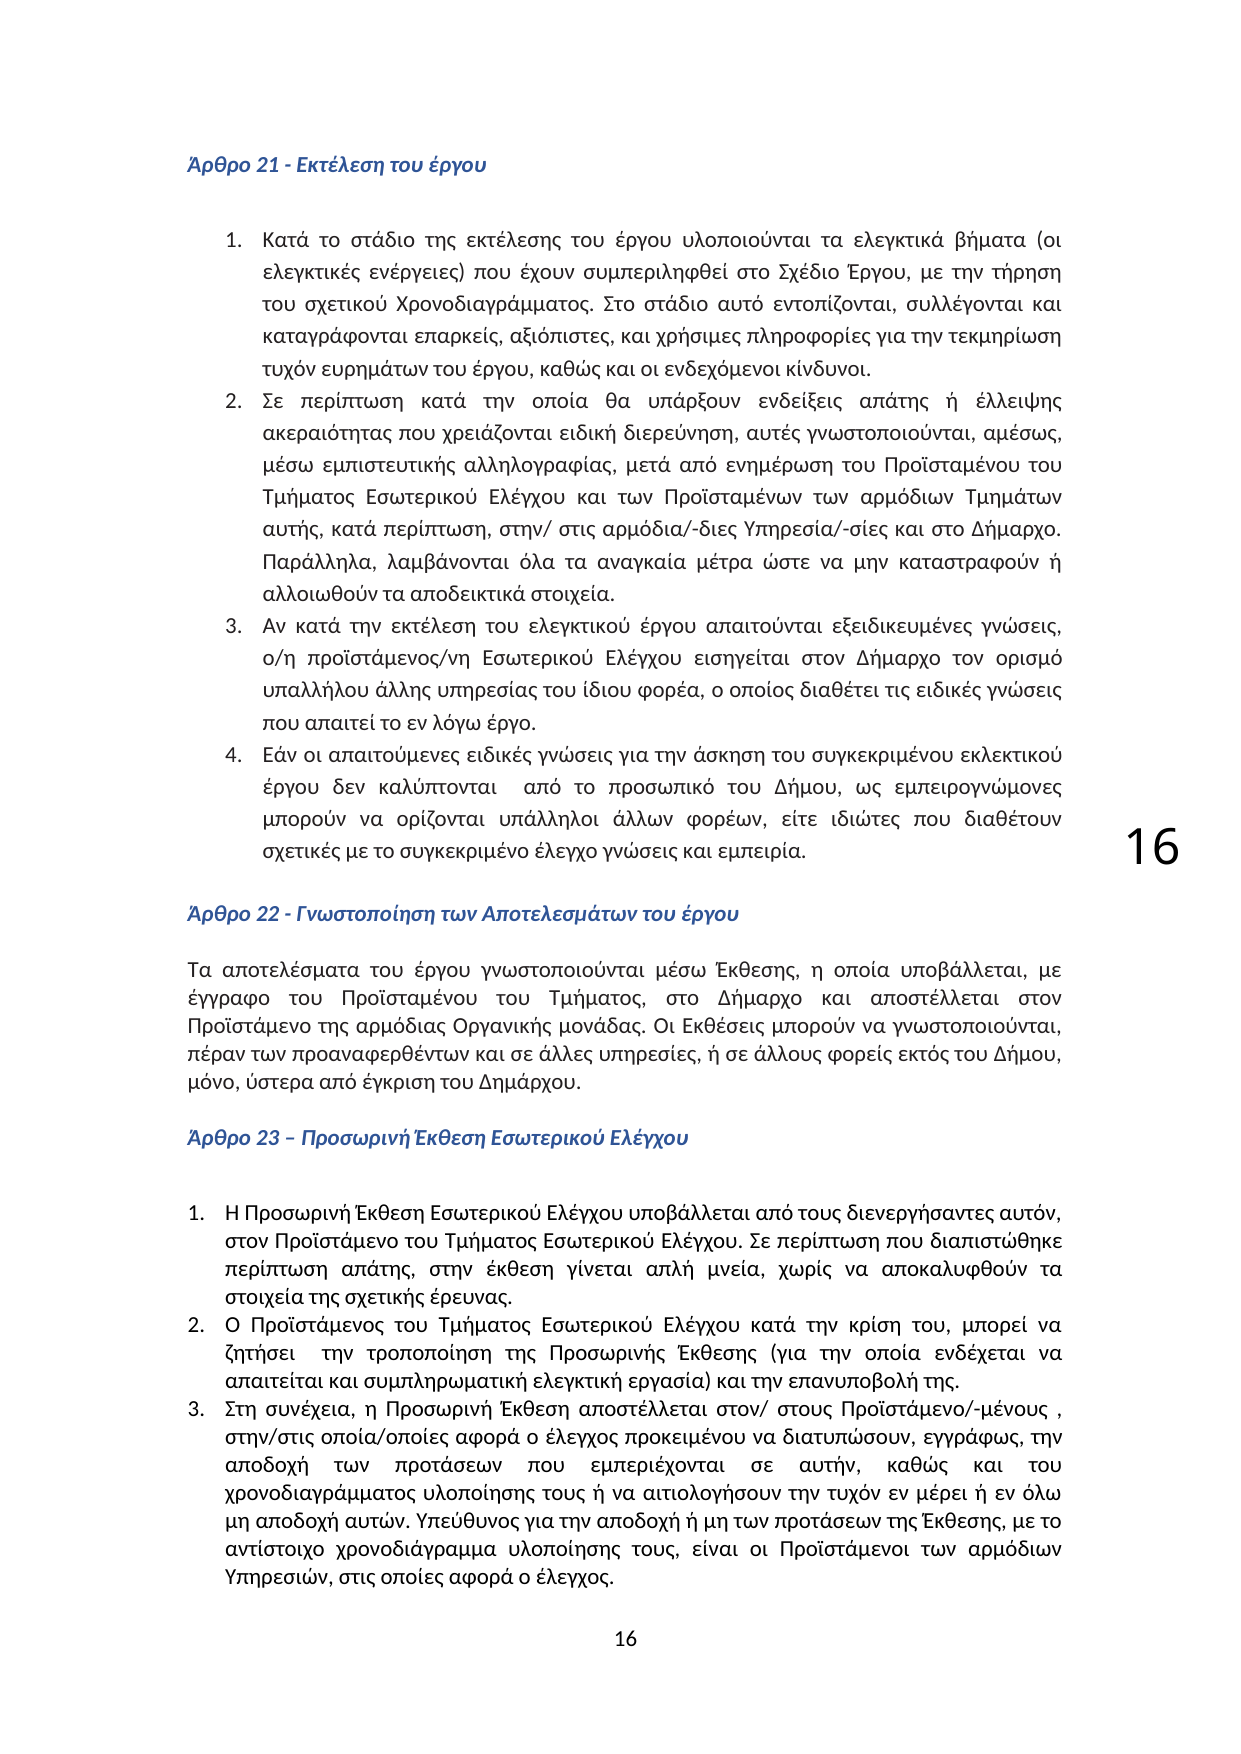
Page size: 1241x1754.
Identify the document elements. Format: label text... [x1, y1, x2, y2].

list Σε περίπτωση κατά την οποία θα υπάρξουν ενδείξεις απάτης ή έλλειψης ακεραιότητας που χρειάζονται ειδική διερεύνηση, αυτές γνωστοποιούνται, αμέσως, μέσω εμπιστευτικής αλληλογραφίας, μετά από ενημέρωση του Προϊσταμένου του Τμήματος Εσωτερικού Ελέγχου και των Προϊσταμένων των αρμόδιων Τμημάτων αυτής, κατά περίπτωση, στην/ στις αρμόδια/-διες Υπηρεσία/-σίες και στο Δήμαρχο. Παράλληλα, λαμβάνονται όλα τα αναγκαία μέτρα ώστε να μην καταστραφούν ή αλλοιωθούν τα αποδεικτικά στοιχεία. [225, 386, 1063, 607]
list Η Προσωρινή Έκθεση Εσωτερικού Ελέγχου υποβάλλεται από τους διενεργήσαντες αυτόν, στον Προϊστάμενο του Τμήματος Εσωτερικού Ελέγχου. Σε περίπτωση που διαπιστώθηκε περίπτωση απάτης, στην έκθεση γίνεται απλή μνεία, χωρίς να αποκαλυφθούν τα στοιχεία της σχετικής έρευνας. [187, 1198, 1063, 1310]
list Κατά το στάδιο της εκτέλεσης του έργου υλοποιούνται τα ελεγκτικά βήματα (οι ελεγκτικές ενέργειες) που έχουν συμπεριληφθεί στο Σχέδιο Έργου, με την τήρηση του σχετικού Χρονοδιαγράμματος. Στο στάδιο αυτό εντοπίζονται, συλλέγονται και καταγράφονται επαρκείς, αξιόπιστες, και χρήσιμες πληροφορίες για την τεκμηρίωση τυχόν ευρημάτων του έργου, καθώς και οι ενδεχόμενοι κίνδυνοι. [225, 225, 1063, 382]
list Εάν οι απαιτούμενες ειδικές γνώσεις για την άσκηση του συγκεκριμένου εκλεκτικού έργου δεν καλύπτονται από το προσωπικό του Δήμου, ως εμπειρογνώμονες μπορούν να ορίζονται υπάλληλοι άλλων φορέων, είτε ιδιώτες που διαθέτουν σχετικές με το συγκεκριμένο έλεγχο γνώσεις και εμπειρία. [225, 740, 1063, 864]
list Αν κατά την εκτέλεση του ελεγκτικού έργου απαιτούνται εξειδικευμένες γνώσεις, ο/η προϊστάμενος/νη Εσωτερικού Ελέγχου εισηγείται στον Δήμαρχο τον ορισμό υπαλλήλου άλλης υπηρεσίας του ίδιου φορέα, ο οποίος διαθέτει τις ειδικές γνώσεις που απαιτεί το εν λόγω έργο. [225, 611, 1063, 736]
subtitle Άρθρο 22 - Γνωστοποίηση των Αποτελεσμάτων του έργου [187, 899, 1063, 927]
subtitle Άρθρο 23 – Προσωρινή Έκθεση Εσωτερικού Ελέγχου [187, 1123, 1063, 1151]
list Στη συνέχεια, η Προσωρινή Έκθεση αποστέλλεται στον/ στους Προϊστάμενο/-μένους , στην/στις οποία/οποίες αφορά ο έλεγχος προκειμένου να διατυπώσουν, εγγράφως, την αποδοχή των προτάσεων που εμπεριέχονται σε αυτήν, καθώς και του χρονοδιαγράμματος υλοποίησης τους ή να αιτιολογήσουν την τυχόν εν μέρει ή εν όλω μη αποδοχή αυτών. Υπεύθυνος για την αποδοχή ή μη των προτάσεων της Έκθεσης, με το αντίστοιχο χρονοδιάγραμμα υλοποίησης τους, είναι οι Προϊστάμενοι των αρμόδιων Υπηρεσιών, στις οποίες αφορά ο έλεγχος. [187, 1394, 1063, 1590]
subtitle Άρθρο 21 - Εκτέλεση του έργου [187, 150, 1063, 178]
text Τα αποτελέσματα του έργου γνωστοποιούνται μέσω Έκθεσης, η οποία υποβάλλεται, με έγγραφο του Προϊσταμένου του Τμήματος, στο Δήμαρχο και αποστέλλεται στον Προϊστάμενο της αρμόδιας Οργανικής μονάδας. Οι Εκθέσεις μπορούν να γνωστοποιούνται, πέραν των προαναφερθέντων και σε άλλες υπηρεσίες, ή σε άλλους φορείς εκτός του Δήμου, μόνο, ύστερα από έγκριση του Δημάρχου. [187, 927, 1063, 1095]
list Ο Προϊστάμενος του Τμήματος Εσωτερικού Ελέγχου κατά την κρίση του, μπορεί να ζητήσει την τροποποίηση της Προσωρινής Έκθεσης (για την οποία ενδέχεται να απαιτείται και συμπληρωματική ελεγκτική εργασία) και την επανυποβολή της. [187, 1310, 1063, 1394]
